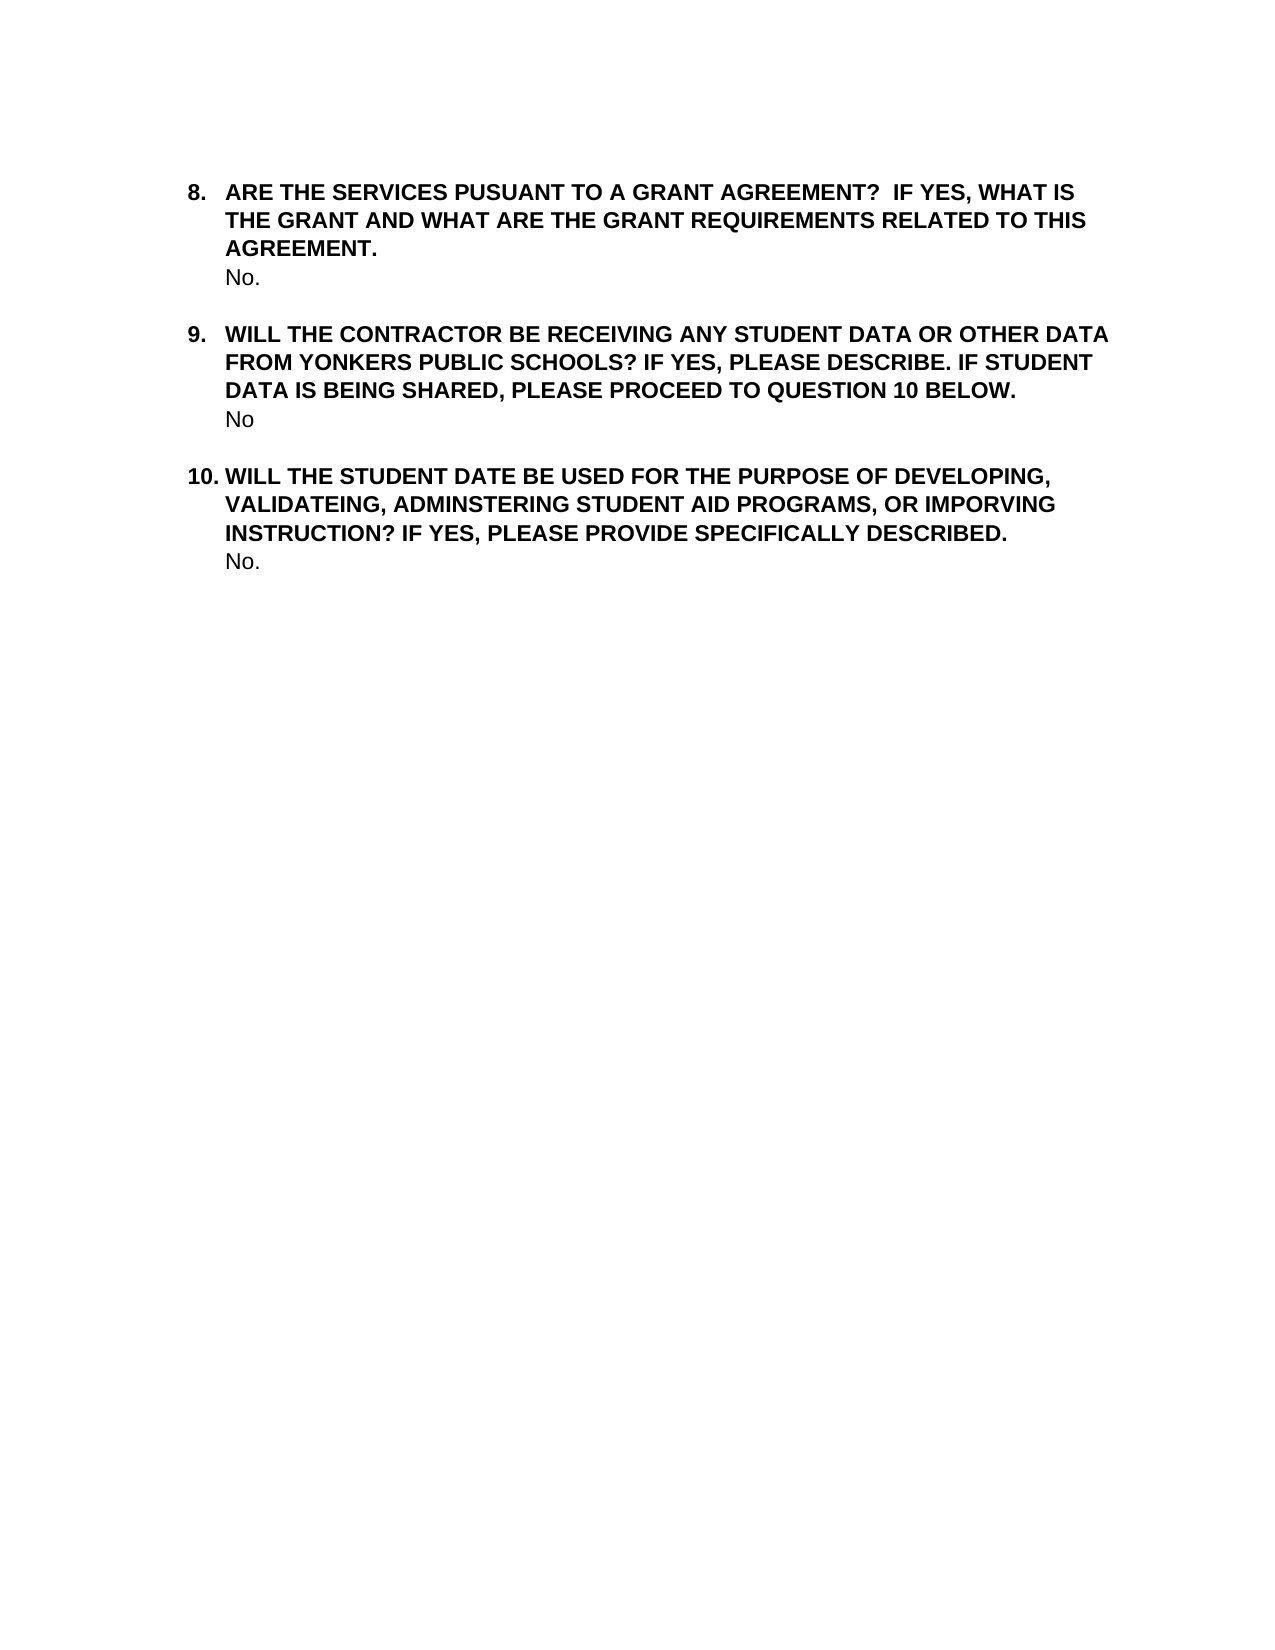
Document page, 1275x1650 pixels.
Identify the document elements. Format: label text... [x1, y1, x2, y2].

list No. [225, 264, 1125, 290]
list No. [225, 548, 1125, 574]
list WILL THE STUDENT DATE BE USED FOR THE PURPOSE OF DEVELOPING, VALIDATEING, ADMINSTERING STUDENT AID PROGRAMS, OR IMPORVING INSTRUCTION? IF YES, PLEASE PROVIDE SPECIFICALLY DESCRIBED. [187, 463, 1125, 546]
list WILL THE CONTRACTOR BE RECEIVING ANY STUDENT DATA OR OTHER DATA FROM YONKERS PUBLIC SCHOOLS? IF YES, PLEASE DESCRIBE. IF STUDENT DATA IS BEING SHARED, PLEASE PROCEED TO QUESTION 10 BELOW. [187, 321, 1125, 404]
list ARE THE SERVICES PUSUANT TO A GRANT AGREEMENT? IF YES, WHAT IS THE GRANT AND WHAT ARE THE GRANT REQUIREMENTS RELATED TO THIS AGREEMENT. [187, 178, 1125, 262]
list No [225, 406, 1125, 432]
